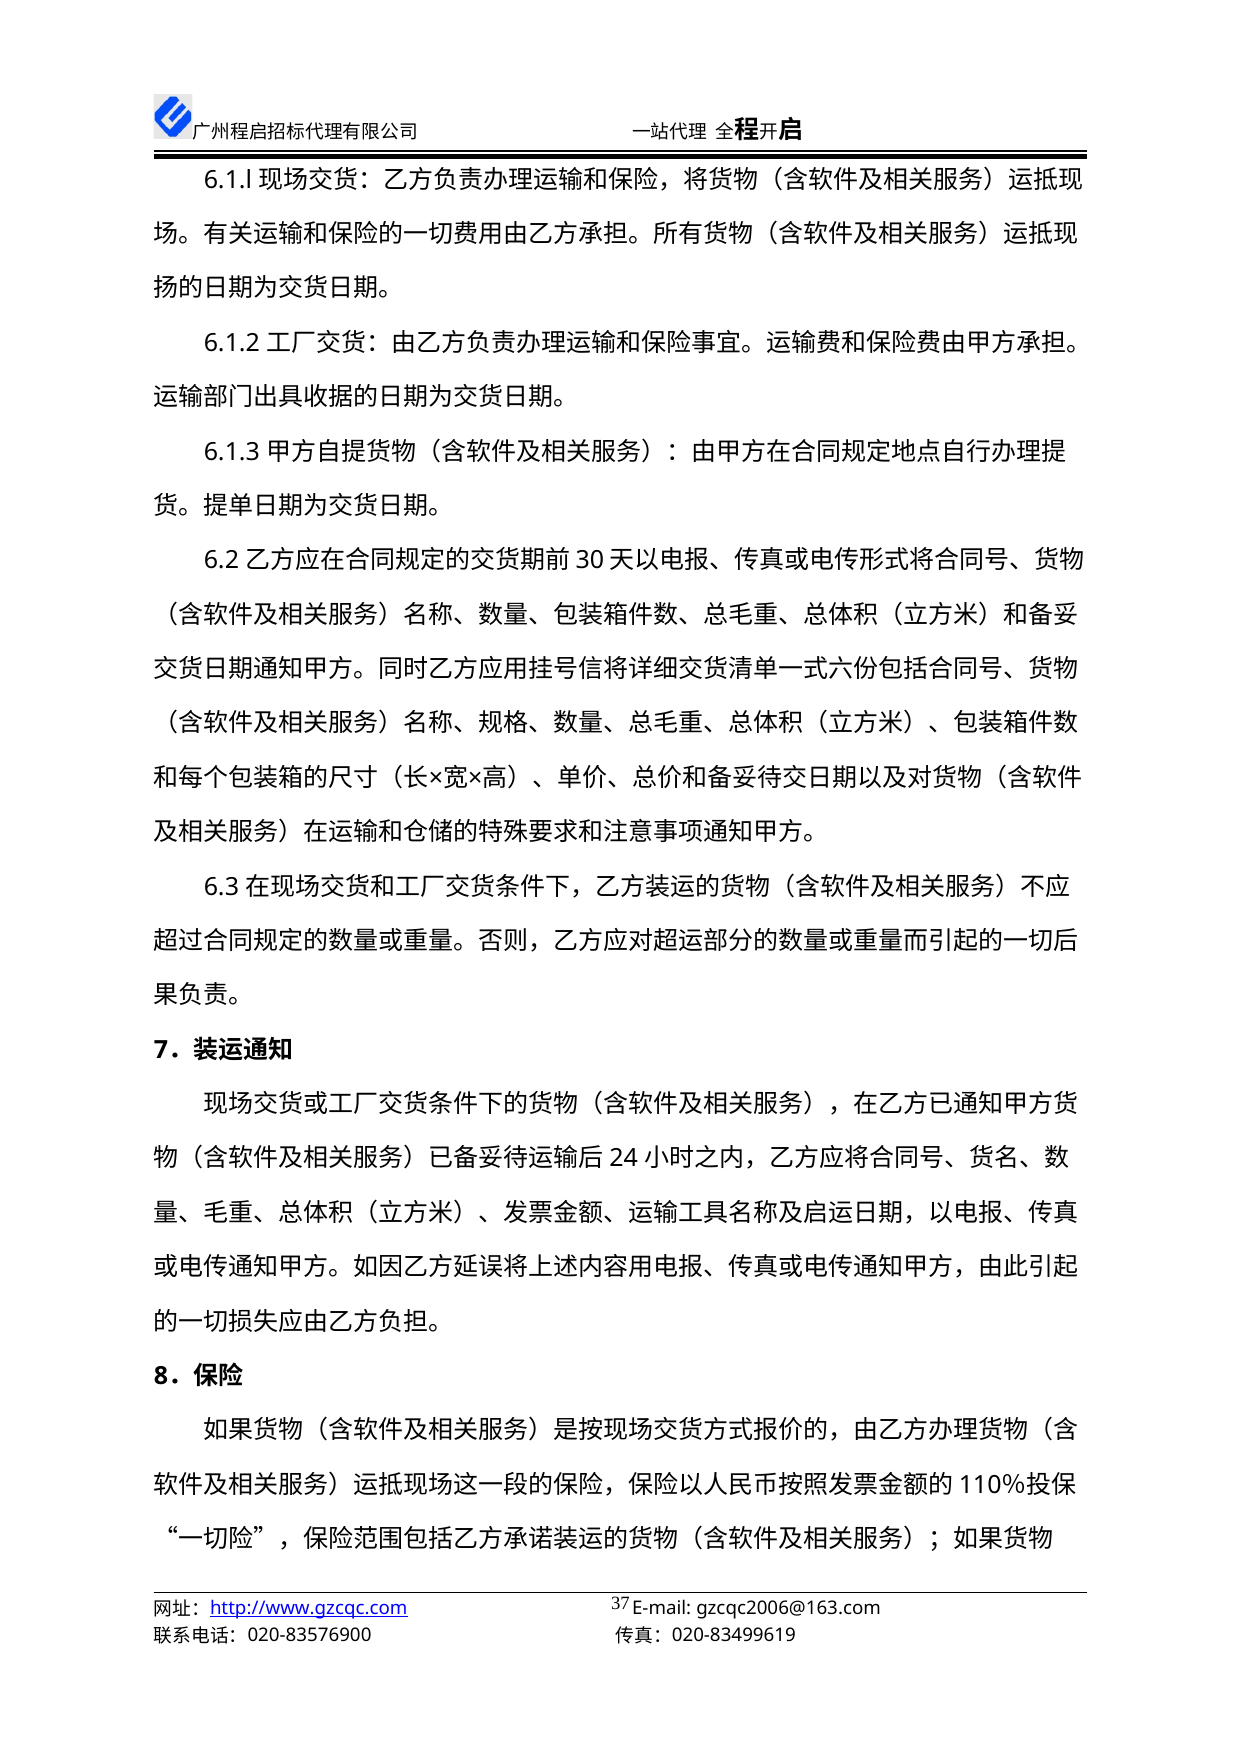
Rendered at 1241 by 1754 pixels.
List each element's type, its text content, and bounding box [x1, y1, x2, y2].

text 6.3 在现场交货和工厂交货条件下，乙方装运的货物（含软件及相关服务）不应超过合同规定的数量或重量。否则，乙方应对超运部分的数量或重量而引起的一切后果负责。 [153, 866, 1087, 1011]
text 6.2 乙方应在合同规定的交货期前30天以电报、传真或电传形式将合同号、货物（含软件及相关服务）名称、数量、包装箱件数、总毛重、总体积（立方米）和备妥交货日期通知甲方。同时乙方应用挂号信将详细交货清单一式六份包括合同号、货物（含软件及相关服务）名称、规格、数量、总毛重、总体积（立方米）、包装箱件数和每个包装箱的尺寸（长×宽×高）、单价、总价和备妥待交日期以及对货物（含软件及相关服务）在运输和仓储的特殊要求和注意事项通知甲方。 [153, 540, 1087, 848]
text 8．保险 [153, 1355, 1087, 1392]
text 6.1.2 工厂交货：由乙方负责办理运输和保险事宜。运输费和保险费由甲方承担。运输部门出具收据的日期为交货日期。 [153, 322, 1087, 413]
text 6.1.l 现场交货：乙方负责办理运输和保险，将货物（含软件及相关服务）运抵现场。有关运输和保险的一切费用由乙方承担。所有货物（含软件及相关服务）运抵现扬的日期为交货日期。 [153, 159, 1087, 304]
text 7．装运通知 [153, 1029, 1087, 1065]
picture [153, 94, 193, 139]
text 6.1.3 甲方自提货物（含软件及相关服务）：由甲方在合同规定地点自行办理提货。提单日期为交货日期。 [153, 431, 1087, 522]
text 现场交货或工厂交货条件下的货物（含软件及相关服务），在乙方已通知甲方货物（含软件及相关服务）已备妥待运输后 24 小时之内，乙方应将合同号、货名、数量、毛重、总体积（立方米）、发票金额、运输工具名称及启运日期，以电报、传真或电传通知甲方。如因乙方延误将上述内容用电报、传真或电传通知甲方，由此引起的一切损失应由乙方负担。 [153, 1083, 1087, 1337]
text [153, 1410, 1087, 1555]
